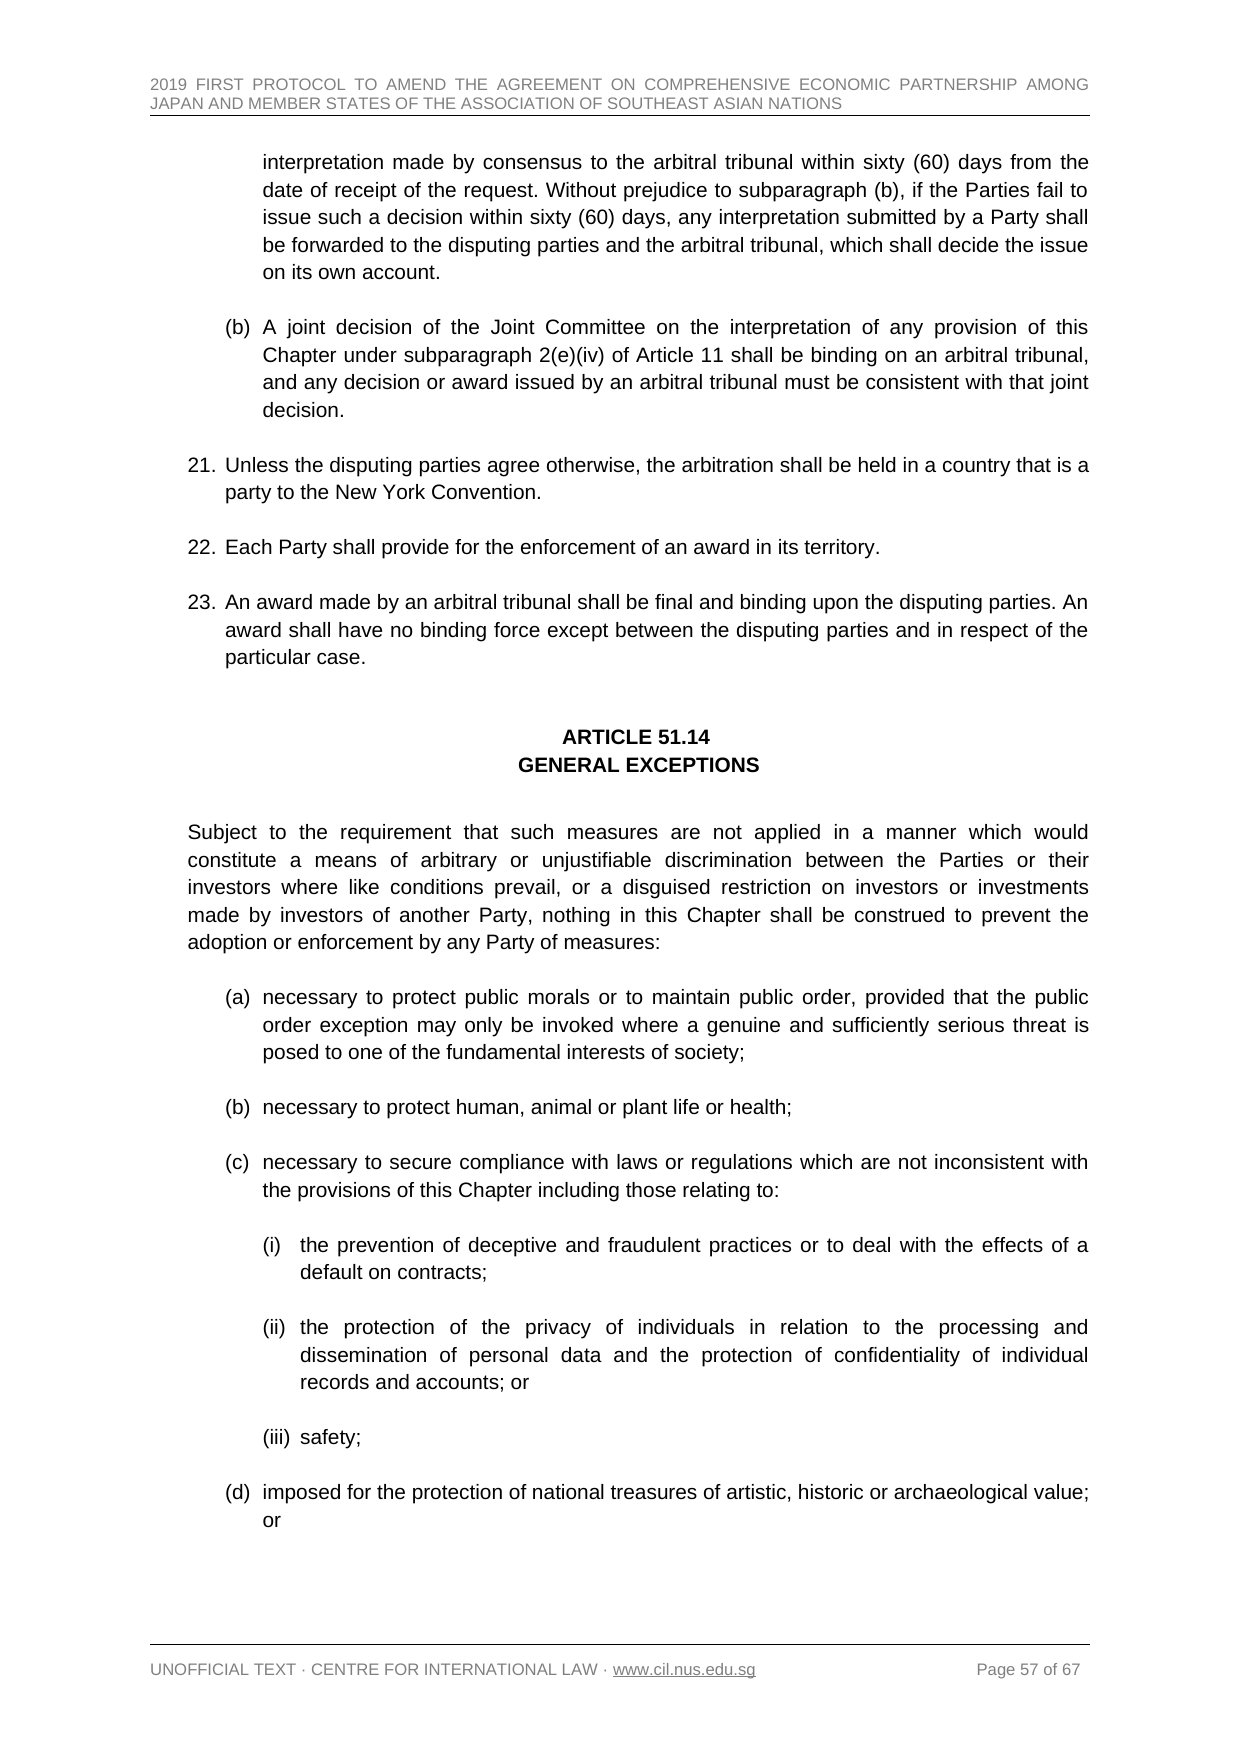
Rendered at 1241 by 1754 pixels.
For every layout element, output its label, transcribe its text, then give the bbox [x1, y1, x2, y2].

list necessary to secure compliance with laws or regulations which are not inconsistent with the provisions of this Chapter including those relating to: [225, 1150, 1090, 1201]
list the prevention of deceptive and fraudulent practices or to deal with the effects of a default on contracts; [262, 1232, 1090, 1284]
subtitle Article 51.14 General Exceptions [187, 725, 1090, 776]
list safety; [262, 1425, 1090, 1449]
list the protection of the privacy of individuals in relation to the processing and dissemination of personal data and the protection of confidentiality of individual records and accounts; or [262, 1315, 1090, 1394]
list Each Party shall provide for the enforcement of an award in its territory. [187, 535, 1090, 559]
list A joint decision of the Joint Committee on the interpretation of any provision of this Chapter under subparagraph 2(e)(iv) of Article 11 shall be binding on an arbitral tribunal, and any decision or award issued by an arbitral tribunal must be consistent with that joint decision. [225, 315, 1090, 421]
list An award made by an arbitral tribunal shall be final and binding upon the disputing parties. An award shall have no binding force except between the disputing parties and in respect of the particular case. [187, 590, 1090, 669]
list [187, 150, 1090, 284]
list Unless the disputing parties agree otherwise, the arbitration shall be held in a country that is a party to the New York Convention. [187, 452, 1090, 504]
text Subject to the requirement that such measures are not applied in a manner which would constitute a means of arbitrary or unjustifiable discrimination between the Parties or their investors where like conditions prevail, or a disguised restriction on investors or investments made by investors of another Party, nothing in this Chapter shall be construed to prevent the adoption or enforcement by any Party of measures: [187, 820, 1090, 954]
list necessary to protect public morals or to maintain public order, provided that the public order exception may only be invoked where a genuine and sufficiently serious threat is posed to one of the fundamental interests of society; [225, 985, 1090, 1064]
list necessary to protect human, animal or plant life or health; [225, 1095, 1090, 1119]
list imposed for the protection of national treasures of artistic, historic or archaeological value; or [225, 1480, 1090, 1531]
